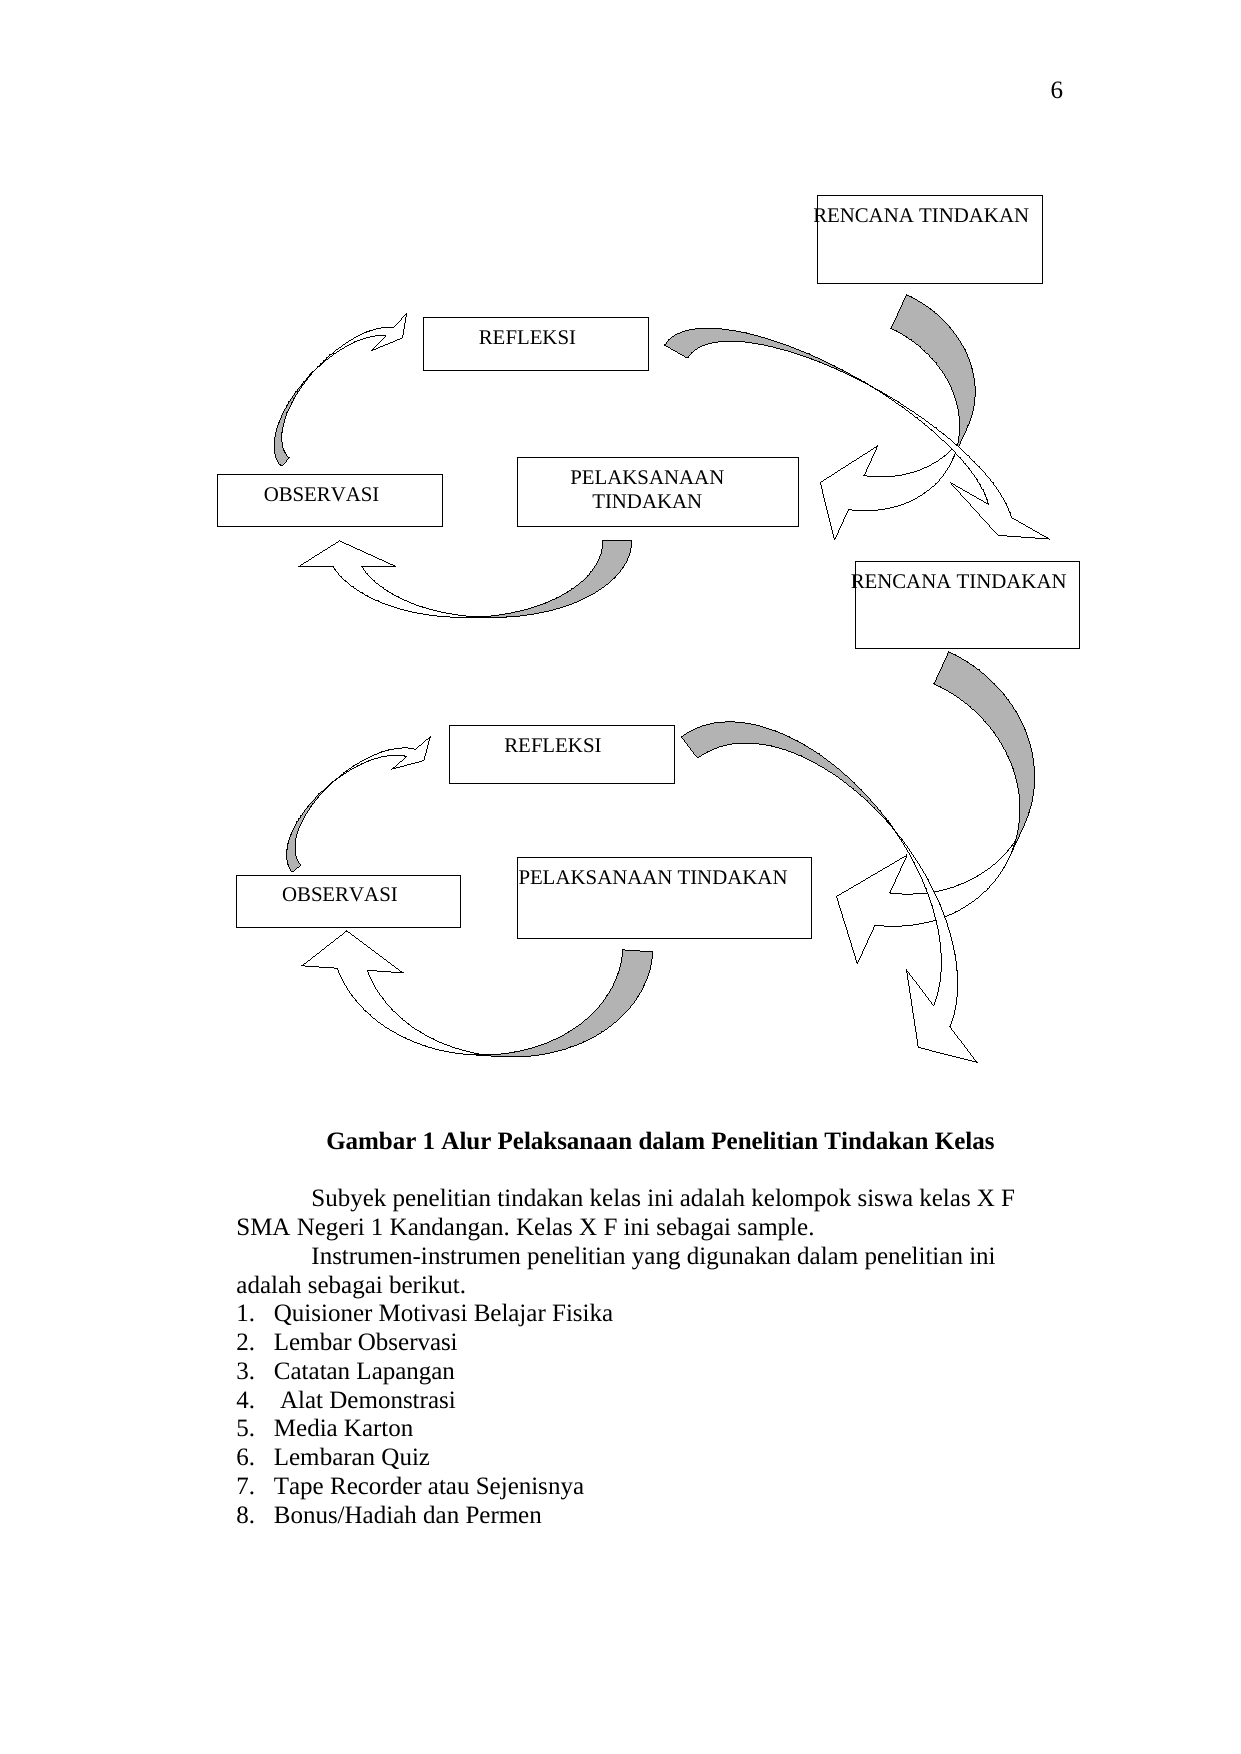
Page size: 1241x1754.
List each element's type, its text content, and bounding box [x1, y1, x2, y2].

list Alat Demonstrasi [236, 1385, 1063, 1413]
list Media Karton [236, 1413, 1063, 1442]
list Catatan Lapangan [236, 1356, 1063, 1385]
list Quisioner Motivasi Belajar Fisika [236, 1298, 1063, 1327]
list Lembaran Quiz [236, 1442, 1063, 1471]
text Subyek penelitian tindakan kelas ini adalah kelompok siswa kelas X F [236, 1183, 1063, 1212]
list Bonus/Hadiah dan Permen [236, 1500, 1063, 1528]
text Instrumen-instrumen penelitian yang digunakan dalam penelitian ini adalah sebagai berikut. [236, 1241, 1063, 1298]
text SMA Negeri 1 Kandangan. Kelas X F ini sebagai sample. [236, 1212, 1063, 1241]
list Tape Recorder atau Sejenisnya [236, 1471, 1063, 1500]
list Lembar Observasi [236, 1327, 1063, 1356]
